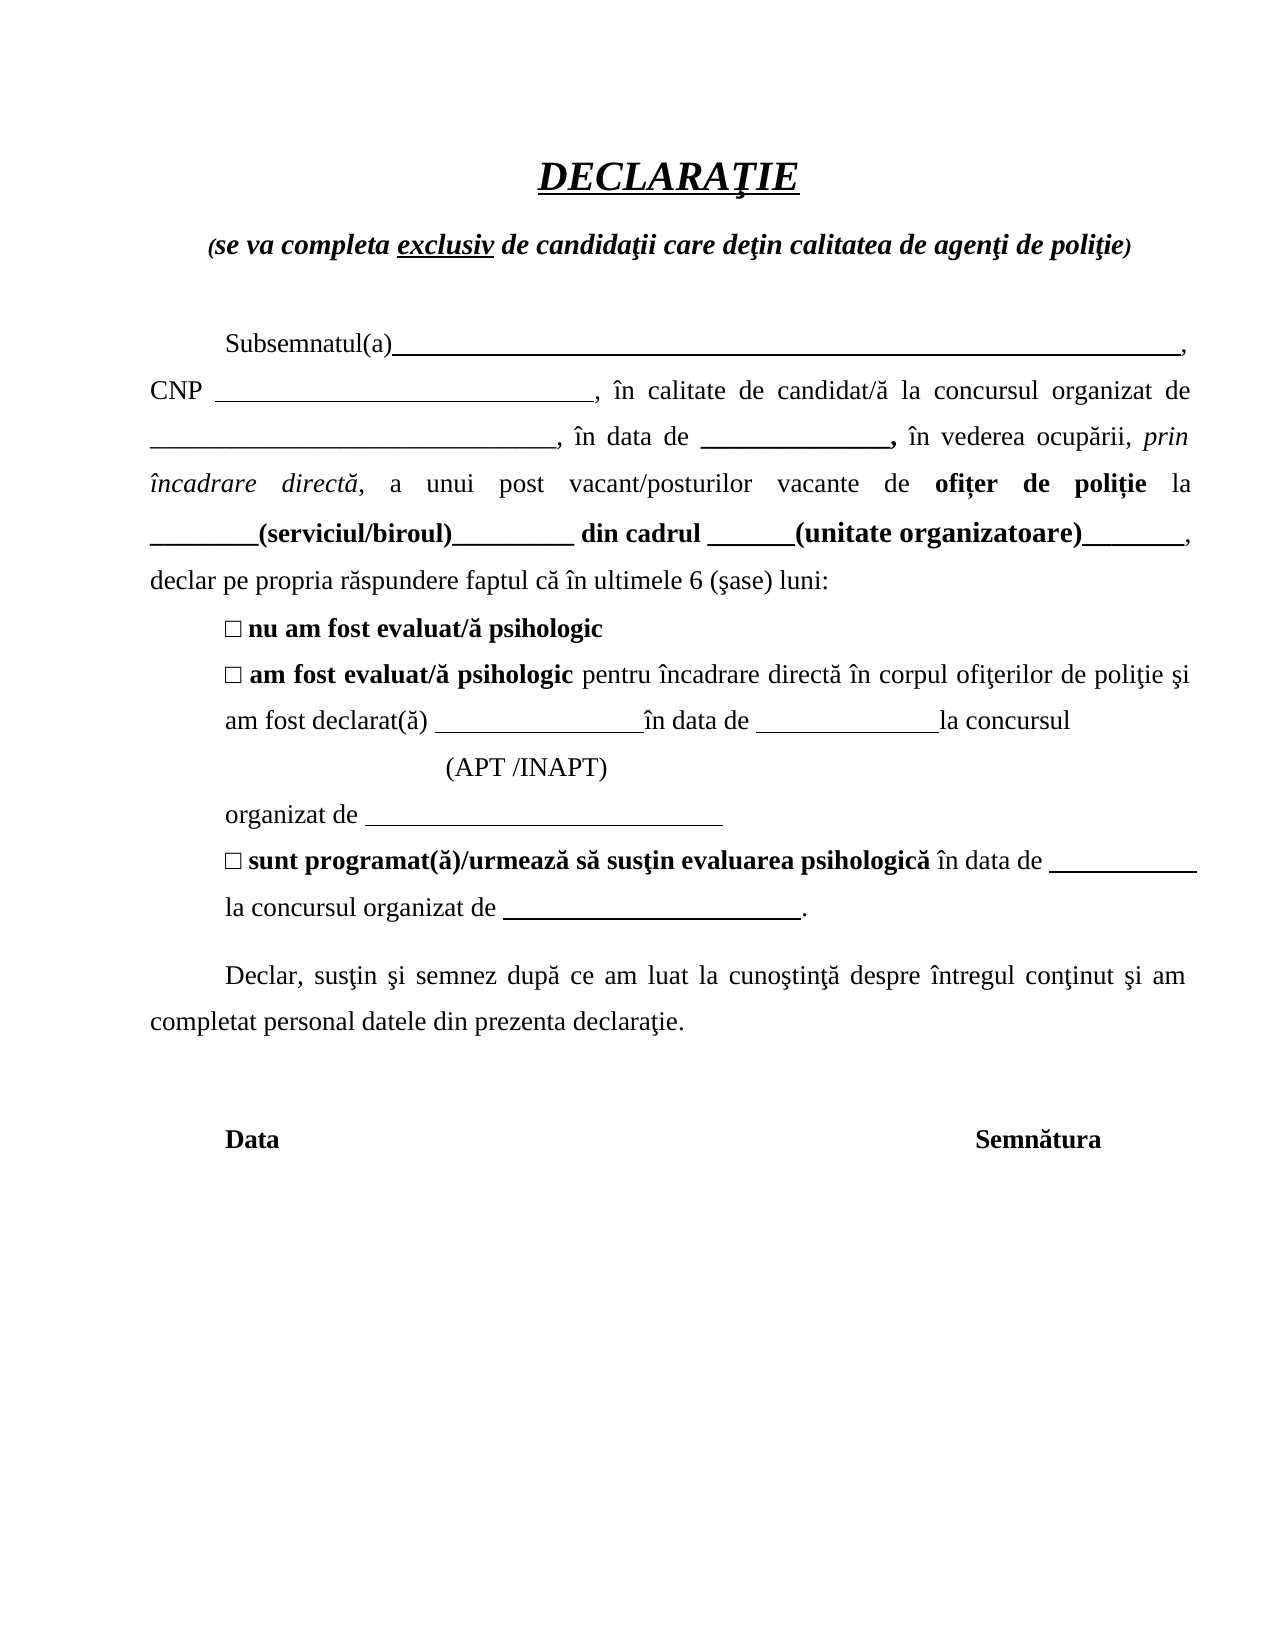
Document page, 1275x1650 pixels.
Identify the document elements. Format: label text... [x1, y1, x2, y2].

list nu am fost evaluat/ă psihologic [225, 612, 1208, 643]
list sunt programat(ă)/urmează să susţin evaluarea psihologică în data de la concursul organizat de . [225, 844, 1197, 922]
text organizat de [225, 798, 1208, 829]
text (APT /INAPT) [445, 751, 1208, 782]
text Subsemnatul(a) , CNP , în calitate de candidat/ă la concursul organizat de ______________________________, în data de ______________, în vederea ocupării, prin încadrare directă, a unui post vacant/posturilor vacante de ofițer de poliție la ________(serviciul/biroul)_________ din cadrul ______(unitate organizatoare)_______, declar pe propria răspundere faptul că în ultimele 6 (şase) luni: [150, 327, 1191, 595]
text (se va completa exclusiv de candidaţii care deţin calitatea de agenţi de poliţie) [140, 227, 1201, 261]
text Declar, susţin şi semnez după ce am luat la cunoştinţă despre întregul conţinut şi am completat personal datele din prezenta declaraţie. [150, 959, 1208, 1036]
title DECLARAŢIE [139, 151, 1201, 199]
list am fost evaluat/ă psihologic pentru încadrare directă în corpul ofiţerilor de poliţie şi am fost declarat(ă) în data de la concursul [225, 658, 1191, 736]
text Data Semnătura [225, 1123, 1208, 1155]
